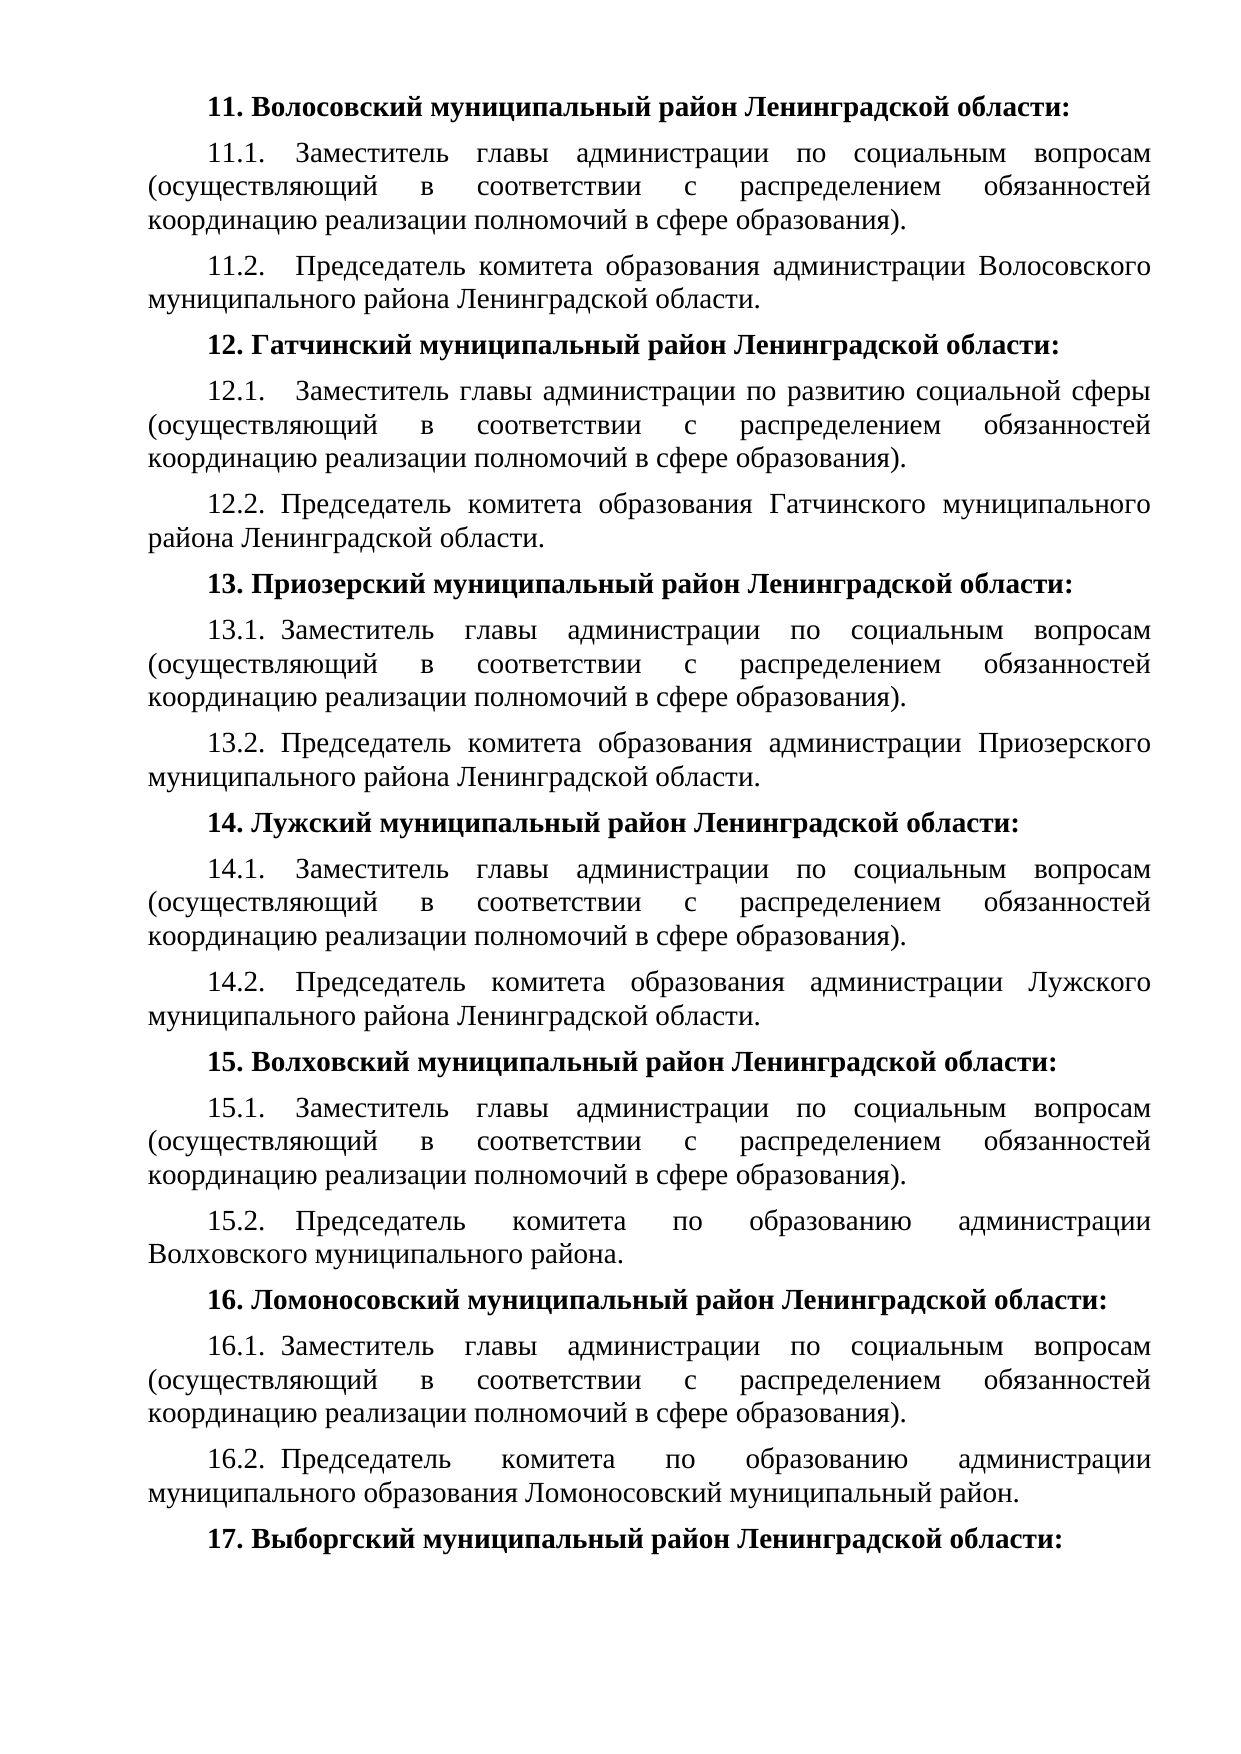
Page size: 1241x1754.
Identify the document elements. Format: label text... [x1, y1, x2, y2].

list Ломоносовский муниципальный район Ленинградской области: [148, 1282, 1152, 1316]
list Председатель комитета по образованию администрации муниципального образования Ломоносовский муниципальный район. [148, 1442, 1152, 1509]
list Выборгский муниципальный район Ленинградской области: [148, 1521, 1152, 1555]
list Председатель комитета образования Гатчинского муниципального района Ленинградской области. [148, 487, 1152, 554]
list Волховский муниципальный район Ленинградской области: [148, 1044, 1152, 1077]
list Волосовский муниципальный район Ленинградской области: [148, 89, 1152, 122]
list Заместитель главы администрации по развитию социальной сферы (осуществляющий в соответствии с распределением обязанностей координацию реализации полномочий в сфере образования). [148, 373, 1152, 474]
list Лужский муниципальный район Ленинградской области: [148, 805, 1152, 838]
list Приозерский муниципальный район Ленинградской области: [148, 566, 1152, 600]
list Председатель комитета образования администрации Волосовского муниципального района Ленинградской области. [148, 248, 1152, 315]
list Председатель комитета по образованию администрации Волховского муниципального района. [148, 1203, 1152, 1270]
list Гатчинский муниципальный район Ленинградской области: [148, 327, 1152, 361]
list Председатель комитета образования администрации Приозерского муниципального района Ленинградской области. [148, 725, 1152, 792]
list Председатель комитета образования администрации Лужского муниципального района Ленинградской области. [148, 964, 1152, 1031]
